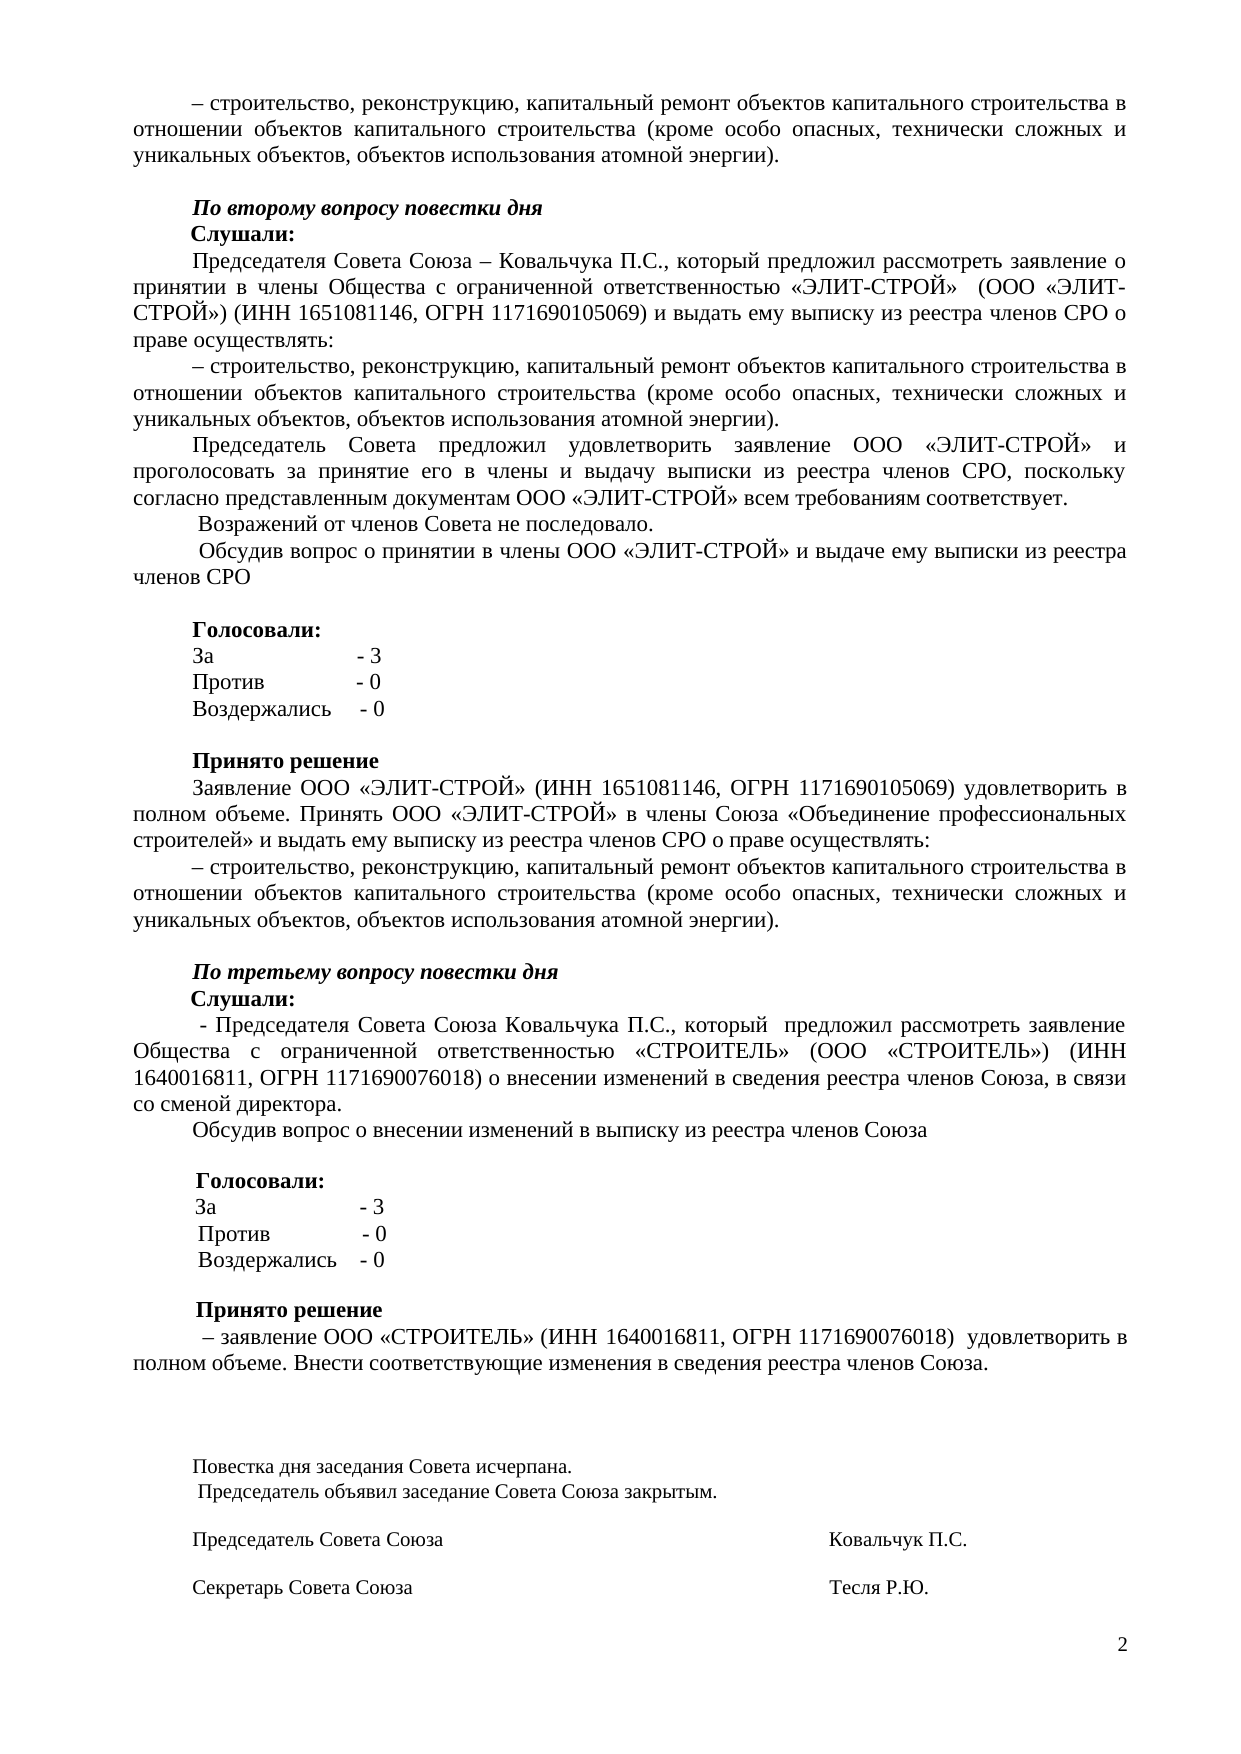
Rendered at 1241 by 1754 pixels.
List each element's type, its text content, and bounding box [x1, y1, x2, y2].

text Возражений от членов Совета не последовало. [133, 510, 1128, 537]
text Заявление ООО «ЭЛИТ-СТРОЙ» (ИНН 1651081146, ОГРН 1171690105069) удовлетворить в полном объеме. Принять ООО «ЭЛИТ-СТРОЙ» в члены Союза «Объединение профессиональных строителей» и выдать ему выписку из реестра членов СРО о праве осуществлять: [133, 774, 1128, 853]
text Слушали: [133, 985, 1128, 1011]
text Председатель объявил заседание Совета Союза закрытым. [133, 1478, 1128, 1503]
text Председатель Совета Союза Ковальчук П.С. [133, 1527, 1128, 1551]
text Воздержались - 0 [133, 695, 1128, 721]
text – строительство, реконструкцию, капитальный ремонт объектов капитального строительства в отношении объектов капитального строительства (кроме особо опасных, технически сложных и уникальных объектов, объектов использования атомной энергии). [133, 352, 1128, 431]
text Против - 0 [133, 1219, 1128, 1246]
text Голосовали: [133, 616, 1128, 642]
text - Председателя Совета Союза Ковальчука П.С., который предложил рассмотреть заявление Общества с ограниченной ответственностью «СТРОИТЕЛЬ» (ООО «СТРОИТЕЛЬ») (ИНН 1640016811, ОГРН 1171690076018) о внесении изменений в сведения реестра членов Союза, в связи со сменой директора. [133, 1011, 1128, 1116]
text По третьему вопросу повестки дня [133, 958, 1128, 985]
text Принято решение [133, 1296, 1128, 1323]
text Принято решение [133, 747, 1128, 774]
text Секретарь Совета Союза Тесля Р.Ю. [133, 1575, 1128, 1599]
text – строительство, реконструкцию, капитальный ремонт объектов капитального строительства в отношении объектов капитального строительства (кроме особо опасных, технически сложных и уникальных объектов, объектов использования атомной энергии). [133, 853, 1128, 932]
text Обсудив вопрос о принятии в члены ООО «ЭЛИТ-СТРОЙ» и выдаче ему выписки из реестра членов СРО [133, 537, 1128, 589]
text Воздержались - 0 [133, 1246, 1128, 1272]
text Обсудив вопрос о внесении изменений в выписку из реестра членов Союза [133, 1116, 1128, 1143]
text Против - 0 [133, 668, 1128, 695]
text По второму вопросу повестки дня [133, 194, 1128, 220]
text За - 3 [133, 642, 1128, 668]
text Голосовали: [133, 1167, 1128, 1193]
text – заявление ООО «СТРОИТЕЛЬ» (ИНН 1640016811, ОГРН 1171690076018) удовлетворить в полном объеме. Внести соответствующие изменения в сведения реестра членов Союза. [133, 1323, 1128, 1375]
text За - 3 [133, 1193, 1128, 1219]
text Слушали: [133, 220, 1128, 247]
text Председатель Совета предложил удовлетворить заявление ООО «ЭЛИТ-СТРОЙ» и проголосовать за принятие его в члены и выдачу выписки из реестра членов СРО, поскольку согласно представленным документам ООО «ЭЛИТ-СТРОЙ» всем требованиям соответствует. [133, 431, 1128, 510]
text Повестка дня заседания Совета исчерпана. [133, 1454, 1128, 1478]
text Председателя Совета Союза – Ковальчука П.С., который предложил рассмотреть заявление о принятии в члены Общества с ограниченной ответственностью «ЭЛИТ-СТРОЙ» (ООО «ЭЛИТ-СТРОЙ») (ИНН 1651081146, ОГРН 1171690105069) и выдать ему выписку из реестра членов СРО о праве осуществлять: [133, 247, 1128, 352]
text – строительство, реконструкцию, капитальный ремонт объектов капитального строительства в отношении объектов капитального строительства (кроме особо опасных, технически сложных и уникальных объектов, объектов использования атомной энергии). [133, 89, 1128, 168]
